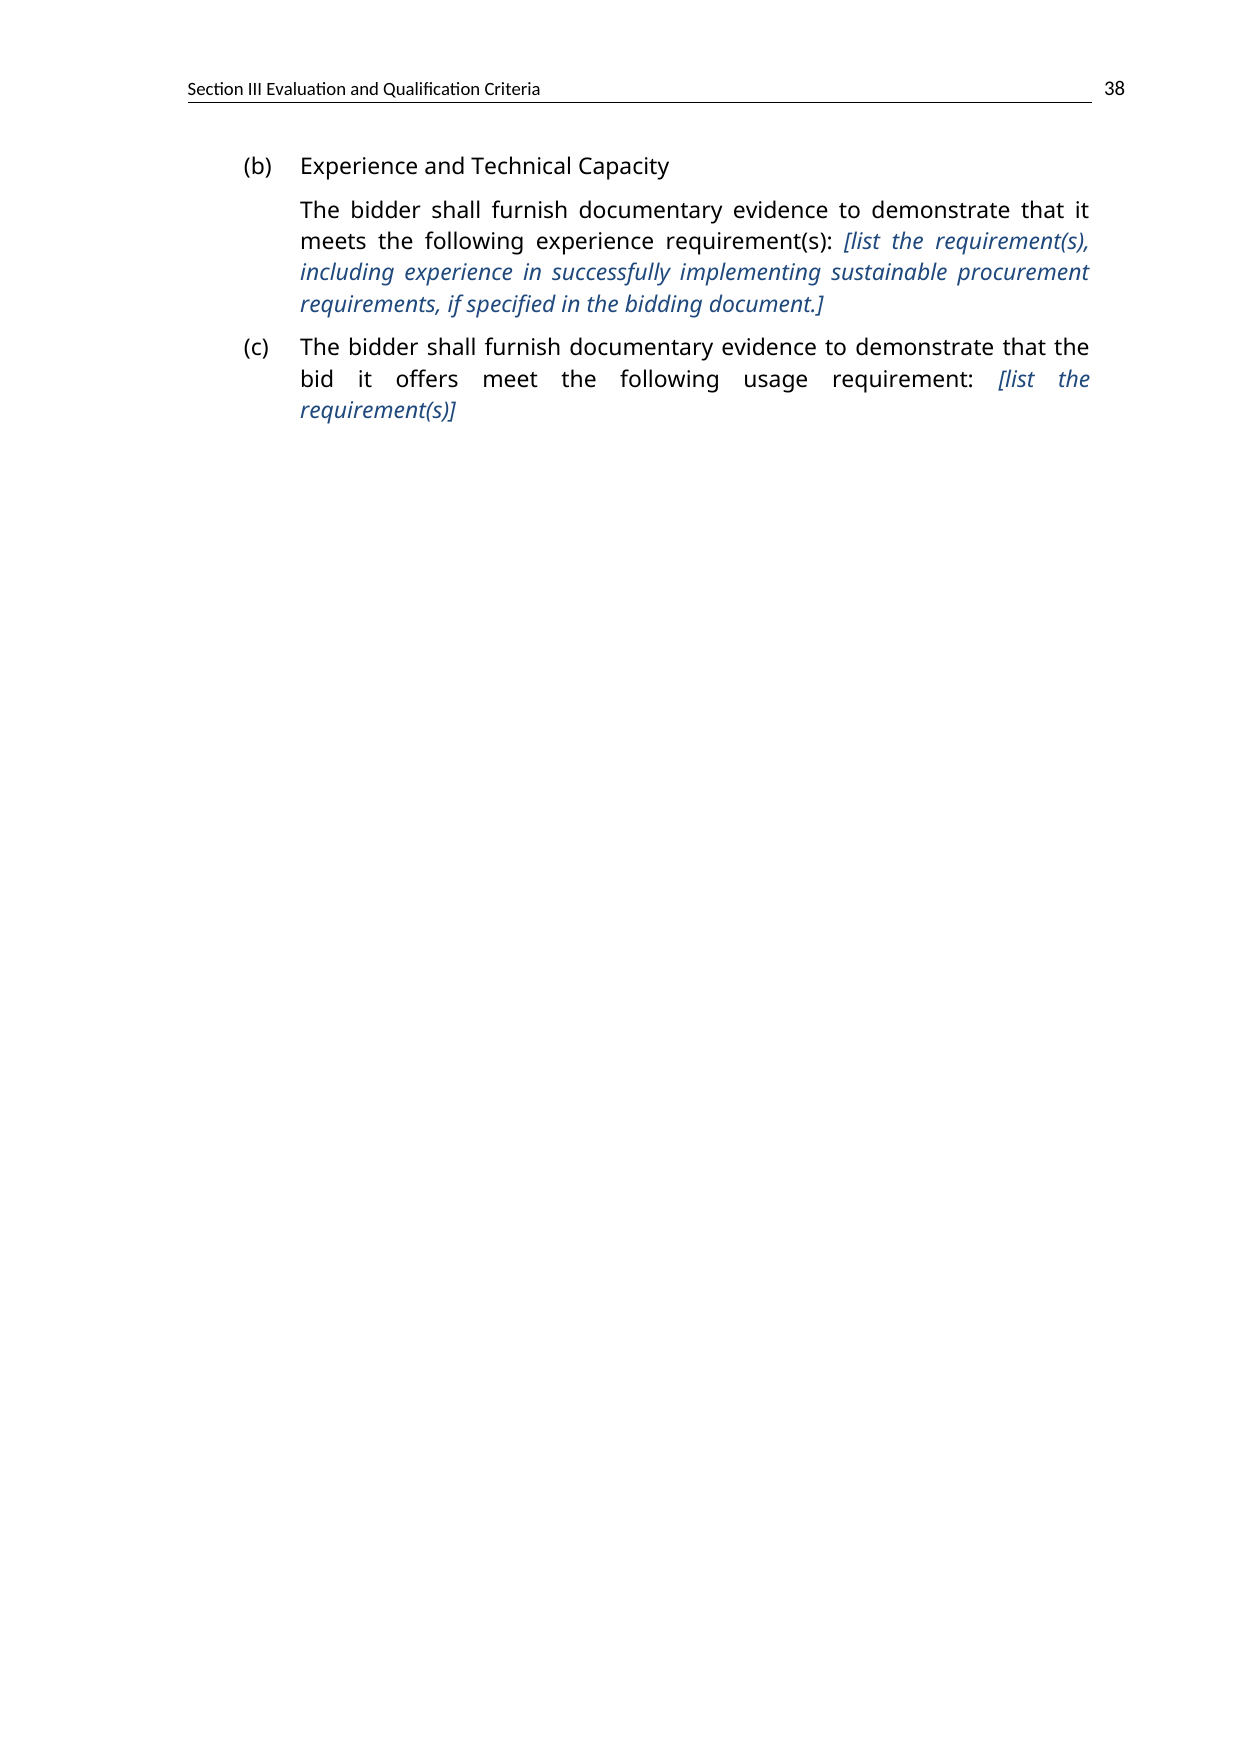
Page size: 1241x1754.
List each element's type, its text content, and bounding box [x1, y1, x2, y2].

text The bidder shall furnish documentary evidence to demonstrate that it meets the following experience requirement(s): [list the requirement(s), including experience in successfully implementing sustainable procurement requirements, if specified in the bidding document.] [300, 194, 1090, 319]
text (b) Experience and Technical Capacity [244, 150, 1090, 181]
text (c) The bidder shall furnish documentary evidence to demonstrate that the bid it offers meet the following usage requirement: [list the requirement(s)] [244, 331, 1090, 425]
